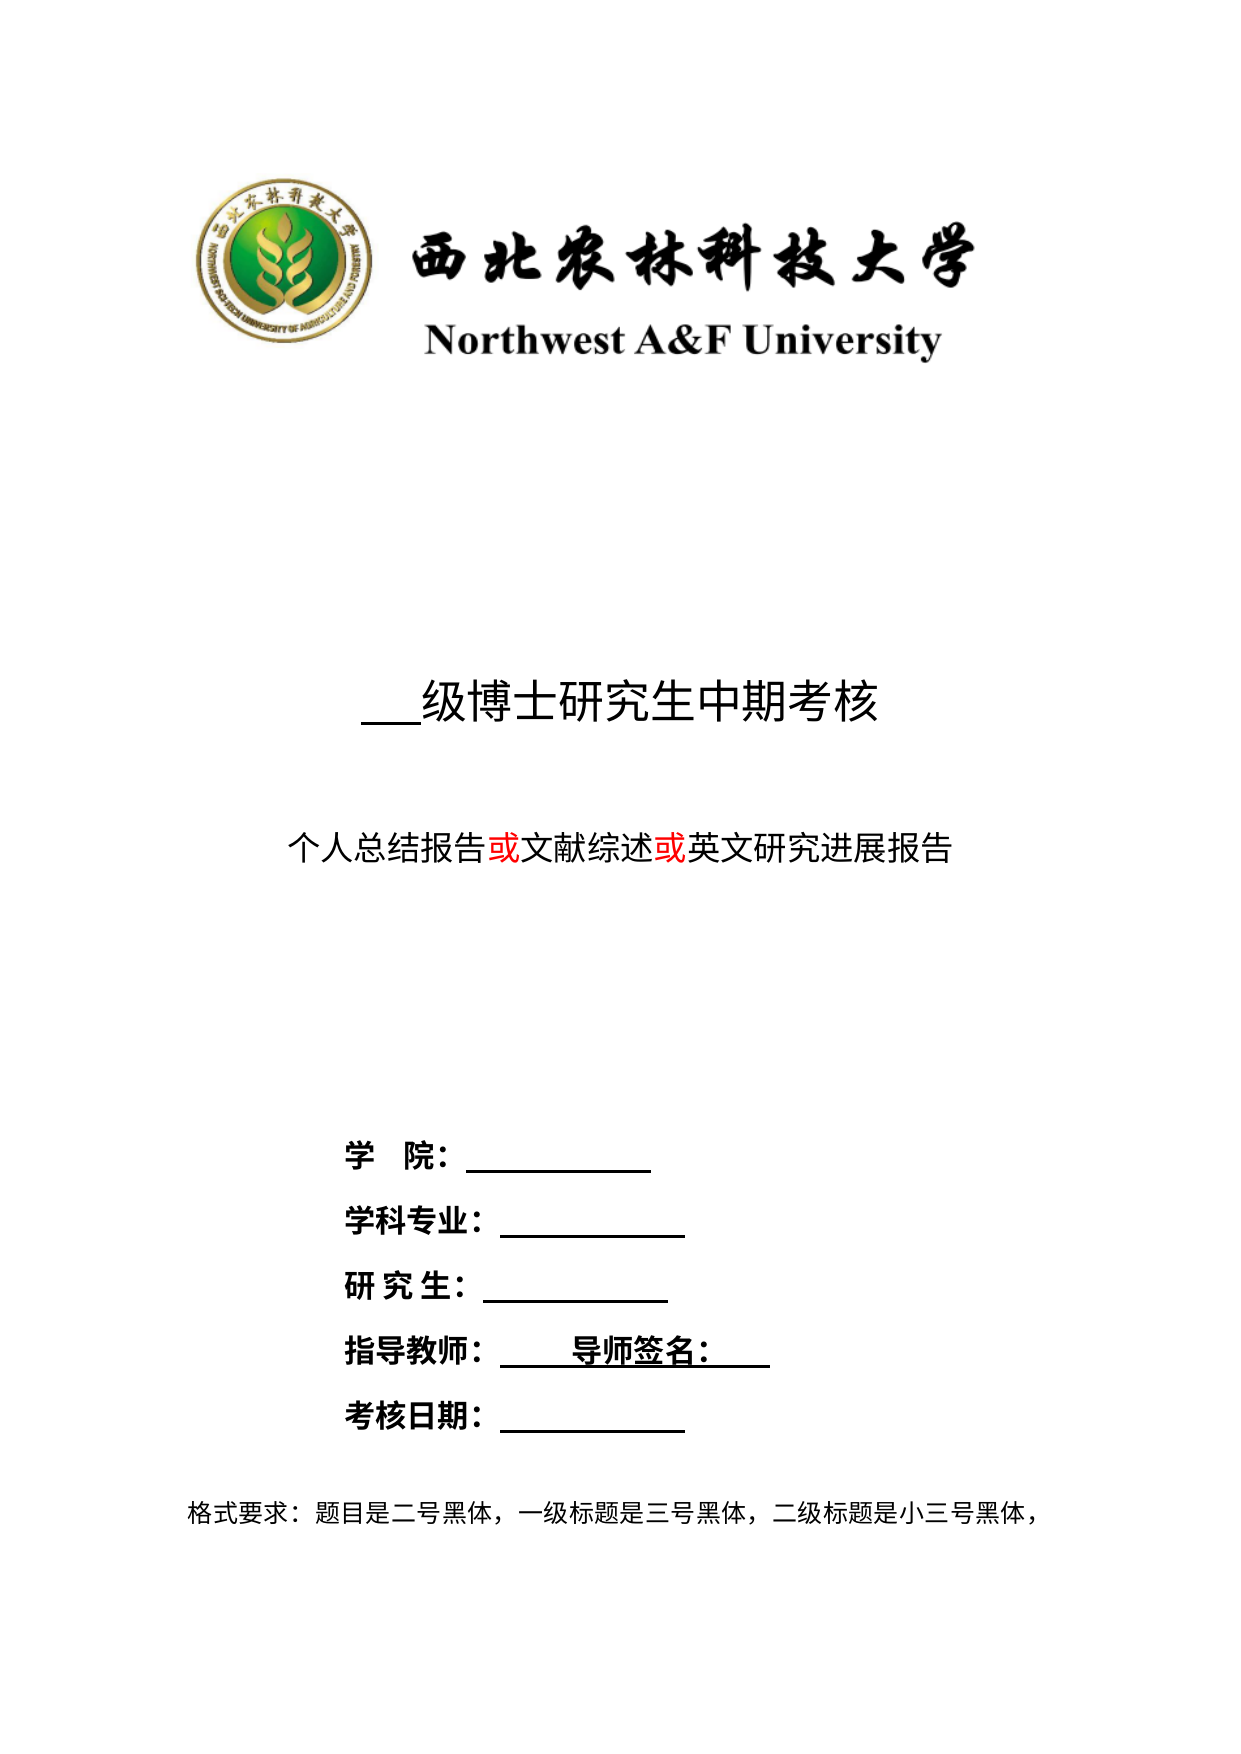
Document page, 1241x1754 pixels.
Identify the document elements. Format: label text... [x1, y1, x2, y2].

text 考核日期： [187, 1382, 1053, 1447]
text 研 究 生： [187, 1252, 1053, 1317]
text 级博士研究生中期考核 [187, 649, 1053, 747]
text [187, 1479, 1053, 1544]
picture [187, 162, 1002, 391]
text 学 院： [187, 1122, 1053, 1187]
text 个人总结报告或文献综述或英文研究进展报告 [187, 813, 1053, 878]
text 指导教师： 导师签名： [187, 1317, 1053, 1382]
text 学科专业： [187, 1187, 1053, 1252]
